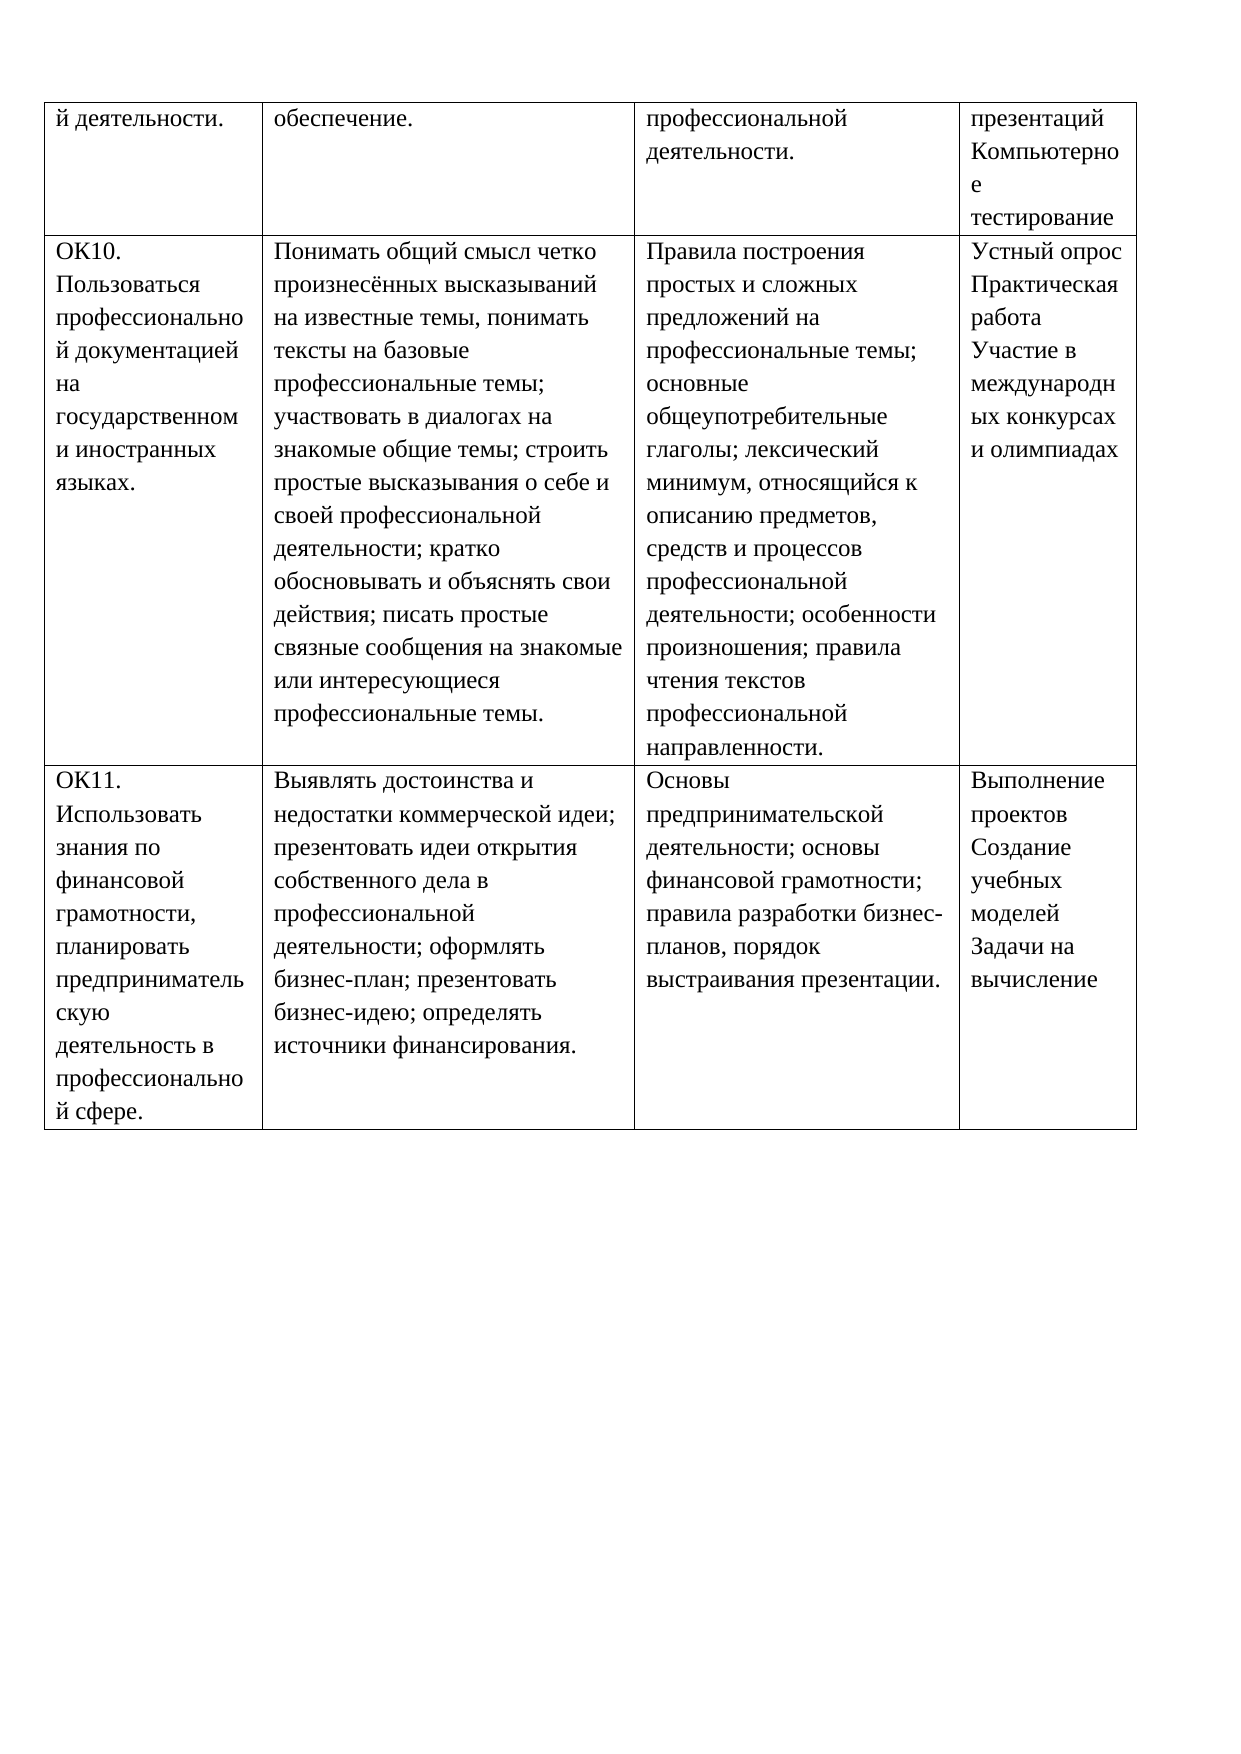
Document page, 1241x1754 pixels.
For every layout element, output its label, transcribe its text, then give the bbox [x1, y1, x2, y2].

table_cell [263, 103, 634, 235]
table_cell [635, 103, 959, 235]
table_cell Выявлять достоинства и недостатки коммерческой идеи; презентовать идеи открытия собственного дела в профессиональной деятельности; оформлять бизнес-план; презентовать бизнес-идею; определять источники финансирования. [263, 766, 634, 1129]
table_cell ОК10. Пользоваться профессиональной документацией на государственном и иностранных языках. [45, 236, 262, 764]
table_cell Правила построения простых и сложных предложений на профессиональные темы; основные общеупотребительные глаголы; лексический минимум, относящийся к описанию предметов, средств и процессов профессиональной деятельности; особенности произношения; правила чтения текстов профессиональной направленности. [635, 236, 959, 764]
table_cell Выполнение проектов Создание учебных моделей Задачи на вычисление [960, 766, 1136, 1129]
table_cell Устный опрос Практическая работа Участие в международных конкурсах и олимпиадах [960, 236, 1136, 764]
table_cell ОК11. Использовать знания по финансовой грамотности, планировать предпринимательскую деятельность в профессиональной сфере. [45, 766, 262, 1129]
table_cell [960, 103, 1136, 235]
table_cell Понимать общий смысл четко произнесённых высказываний на известные темы, понимать тексты на базовые профессиональные темы; участвовать в диалогах на знакомые общие темы; строить простые высказывания о себе и своей профессиональной деятельности; кратко обосновывать и объяснять свои действия; писать простые связные сообщения на знакомые или интересующиеся профессиональные темы. [263, 236, 634, 764]
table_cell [45, 103, 262, 235]
table_cell Основы предпринимательской деятельности; основы финансовой грамотности; правила разработки бизнес-планов, порядок выстраивания презентации. [635, 766, 959, 1129]
